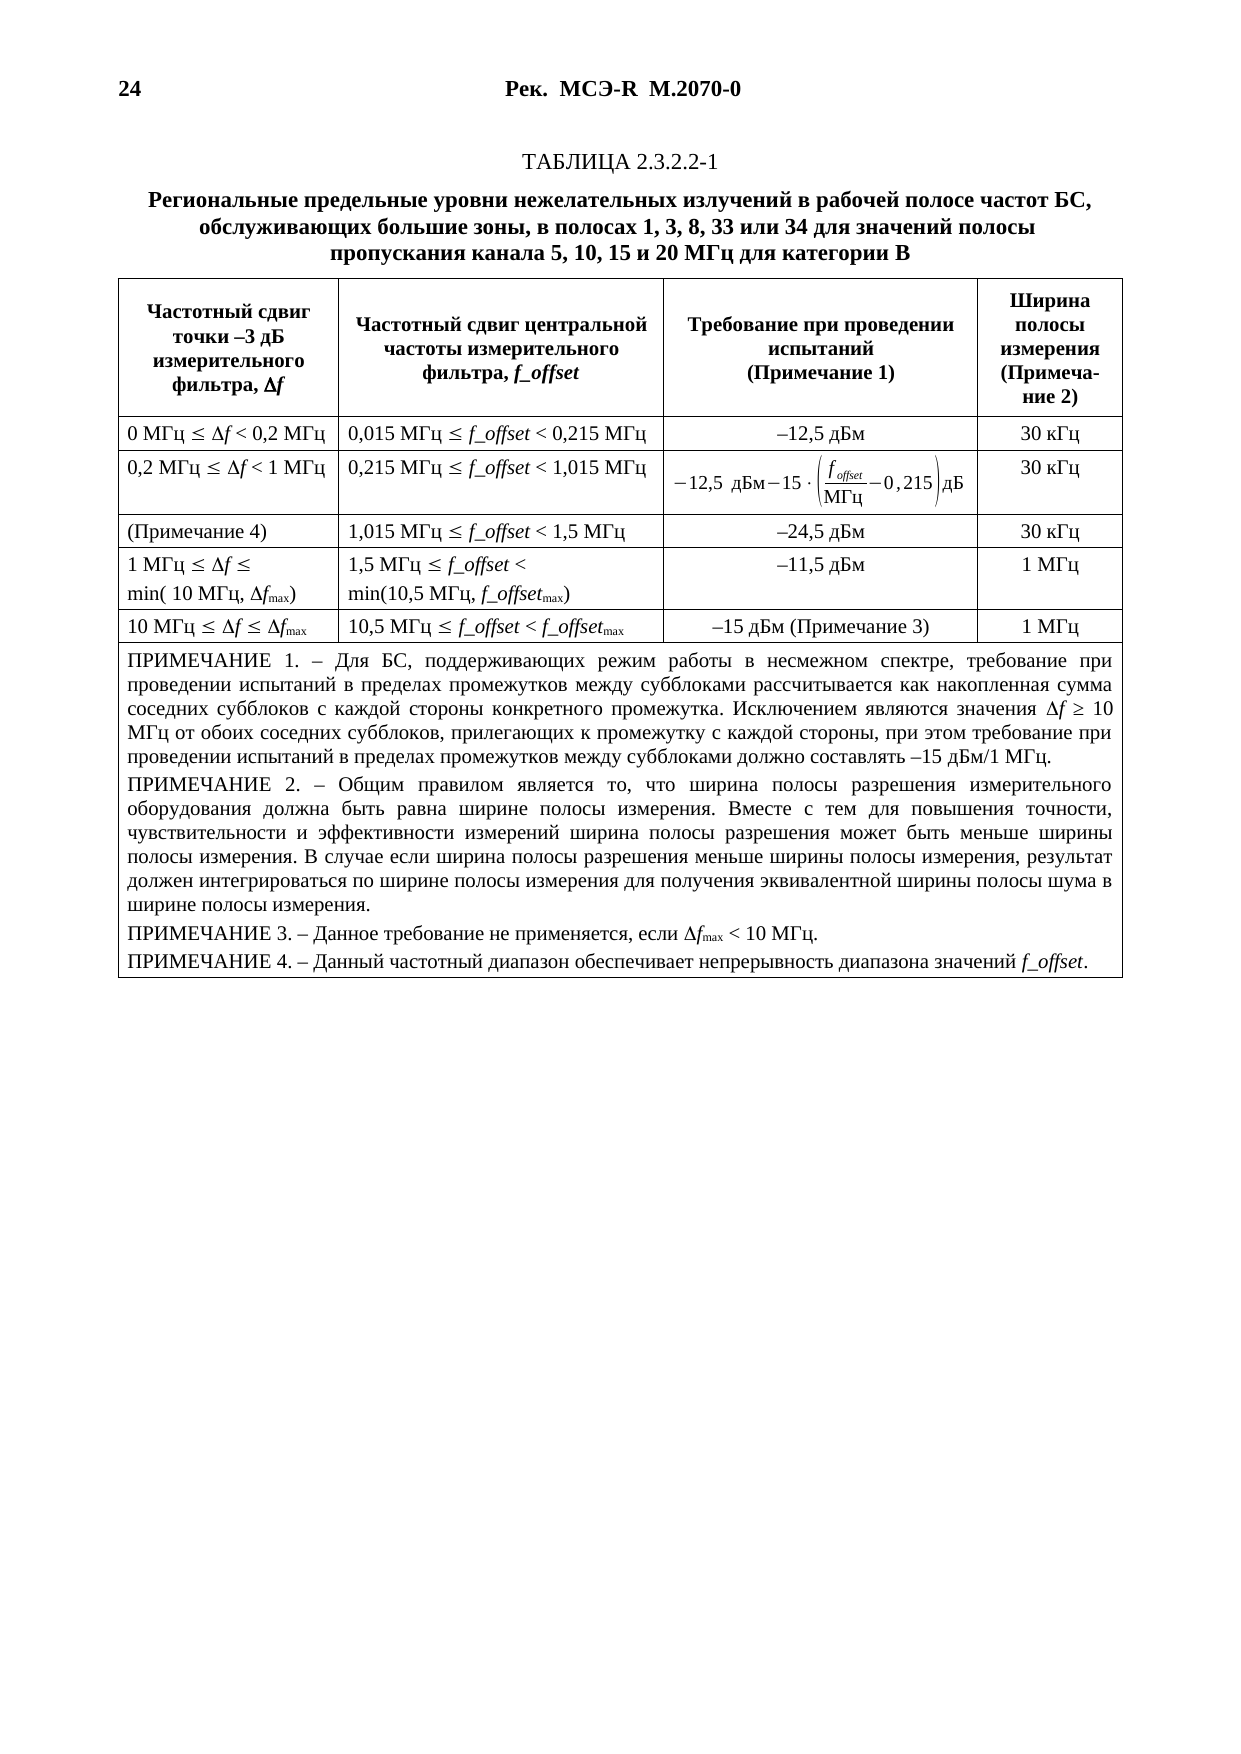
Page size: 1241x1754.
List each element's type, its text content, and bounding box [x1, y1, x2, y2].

table_cell 0 МГц f < 0,2 МГц [119, 417, 338, 449]
table_header Частотный сдвиг центральной частоты измерительного фильтра, f_offset [339, 279, 663, 416]
table_cell 0,015 МГц f_offset < 0,215 МГц [339, 417, 663, 449]
table_cell 1,015 МГц f_offset < 1,5 МГц [339, 515, 663, 547]
table_cell 1 МГц [978, 548, 1122, 609]
table_header Требование при проведении испытаний (Примечание 1) [664, 279, 977, 416]
table_cell –15 дБм (Примечание 3) [664, 610, 977, 642]
table_cell –11,5 дБм [664, 548, 977, 609]
table_header Ширина полосы измерения (Примеча-ние 2) [978, 279, 1122, 416]
table_cell 10 МГц f fmax [119, 610, 338, 642]
table_cell 30 кГц [978, 451, 1122, 514]
table_cell [664, 451, 977, 514]
table_cell –12,5 дБм [664, 417, 977, 449]
table_header Частотный сдвиг точки –3 дБ измерительного фильтра, f [119, 279, 338, 416]
table_cell 30 кГц [978, 417, 1122, 449]
table_cell 0,2 МГц f < 1 МГц [119, 451, 338, 514]
title Региональные предельные уровни нежелательных излучений в рабочей полосе частот БС, обслуживающих большие зоны, в полосах 1, 3, 8, 33 или 34 для значений полосы пропускания канала 5, 10, 15 и 20 МГц для категории B [118, 187, 1122, 266]
table_cell 10,5 МГц f_offset < f_offsetmax [339, 610, 663, 642]
table_cell –24,5 дБм [664, 515, 977, 547]
text ТАБЛИЦА 2.3.2.2-1 [118, 148, 1122, 174]
table_cell 1 МГц f min( 10 МГц, fmax) [119, 548, 338, 609]
table_cell 30 кГц [978, 515, 1122, 547]
table_cell 1,5 МГц f_offset < min(10,5 МГц, f_offsetmax) [339, 548, 663, 609]
table_cell ПРИМЕЧАНИЕ 1. – Для БС, поддерживающих режим работы в несмежном спектре, требование при проведении испытаний в пределах промежутков между субблоками рассчитывается как накопленная сумма соседних субблоков с каждой стороны конкретного промежутка. Исключением являются значения f ≥ 10 МГц от обоих соседних субблоков, прилегающих к промежутку с каждой стороны, при этом требование при проведении испытаний в пределах промежутков между субблоками должно составлять –15 дБм/1 МГц. ПРИМЕЧАНИЕ 2. – Общим правилом является то, что ширина полосы разрешения измерительного оборудования должна быть равна ширине полосы измерения. Вместе с тем для повышения точности, чувствительности и эффективности измерений ширина полосы разрешения может быть меньше ширины полосы измерения. В случае если ширина полосы разрешения меньше ширины полосы измерения, результат должен интегрироваться по ширине полосы измерения для получения эквивалентной ширины полосы шума в ширине полосы измерения. ПРИМЕЧАНИЕ 3. – Данное требование не применяется, если fmax < 10 МГц. ПРИМЕЧАНИЕ 4. – Данный частотный диапазон обеспечивает непрерывность диапазона значений f_offset. [119, 643, 1122, 977]
table_cell 0,215 МГц f_offset < 1,015 МГц [339, 451, 663, 514]
table_cell 1 МГц [978, 610, 1122, 642]
table_cell (Примечание 4) [119, 515, 338, 547]
